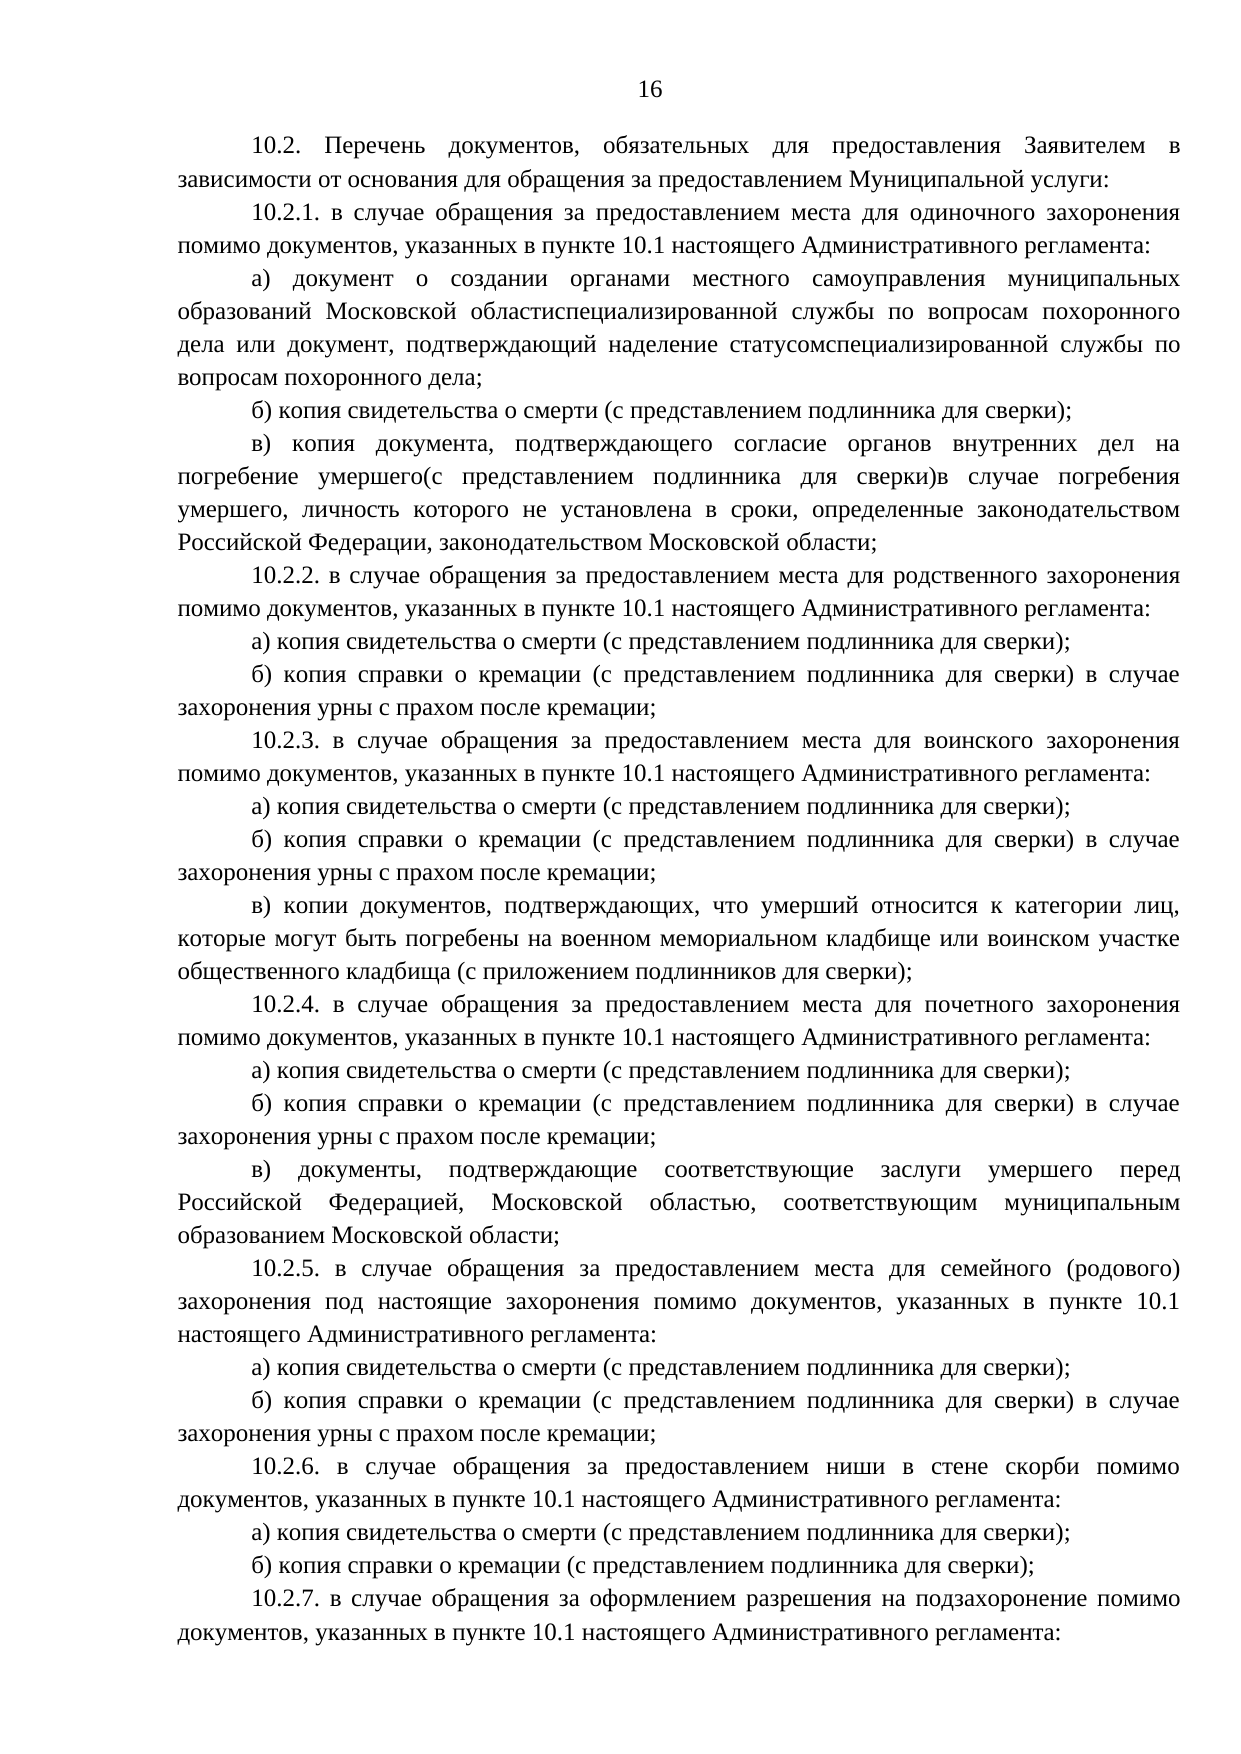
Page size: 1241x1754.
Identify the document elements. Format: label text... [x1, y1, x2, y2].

list а) копия свидетельства о смерти (с представлением подлинника для сверки); [177, 1055, 1181, 1084]
list 10.2.3. в случае обращения за предоставлением места для воинского захоронения помимо документов, указанных в пункте 10.1 настоящего Административного регламента: [177, 725, 1181, 787]
list 10.2.1. в случае обращения за предоставлением места для одиночного захоронения помимо документов, указанных в пункте 10.1 настоящего Административного регламента: [177, 197, 1181, 258]
list а) документ о создании органами местного самоуправления муниципальных образований Московской областиспециализированной службы по вопросам похоронного дела или документ, подтверждающий наделение статусомспециализированной службы по вопросам похоронного дела; [177, 263, 1181, 391]
list 10.2.7. в случае обращения за оформлением разрешения на подзахоронение помимо документов, указанных в пункте 10.1 настоящего Административного регламента: [177, 1583, 1181, 1645]
list б) копия справки о кремации (с представлением подлинника для сверки) в случае захоронения урны с прахом после кремации; [177, 1385, 1181, 1447]
list б) копия справки о кремации (с представлением подлинника для сверки) в случае захоронения урны с прахом после кремации; [177, 1088, 1181, 1150]
list в) копия документа, подтверждающего согласие органов внутренних дел на погребение умершего(с представлением подлинника для сверки)в случае погребения умершего, личность которого не установлена в сроки, определенные законодательством Российской Федерации, законодательством Московской области; [177, 428, 1181, 556]
list а) копия свидетельства о смерти (с представлением подлинника для сверки); [177, 626, 1181, 655]
list б) копия справки о кремации (с представлением подлинника для сверки) в случае захоронения урны с прахом после кремации; [177, 824, 1181, 886]
list б) копия справки о кремации (с представлением подлинника для сверки) в случае захоронения урны с прахом после кремации; [177, 659, 1181, 721]
list 10.2.2. в случае обращения за предоставлением места для родственного захоронения помимо документов, указанных в пункте 10.1 настоящего Административного регламента: [177, 560, 1181, 622]
list в) копии документов, подтверждающих, что умерший относится к категории лиц, которые могут быть погребены на военном мемориальном кладбище или воинском участке общественного кладбища (с приложением подлинников для сверки); [177, 890, 1181, 985]
list в) документы, подтверждающие соответствующие заслуги умершего перед Российской Федерацией, Московской областью, соответствующим муниципальным образованием Московской области; [177, 1154, 1181, 1249]
list 10.2.4. в случае обращения за предоставлением места для почетного захоронения помимо документов, указанных в пункте 10.1 настоящего Административного регламента: [177, 989, 1181, 1051]
list а) копия свидетельства о смерти (с представлением подлинника для сверки); [177, 791, 1181, 820]
list 10.2.5. в случае обращения за предоставлением места для семейного (родового) захоронения под настоящие захоронения помимо документов, указанных в пункте 10.1 настоящего Административного регламента: [177, 1253, 1181, 1348]
list а) копия свидетельства о смерти (с представлением подлинника для сверки); [177, 1517, 1181, 1546]
list б) копия справки о кремации (с представлением подлинника для сверки); [177, 1551, 1181, 1579]
list 10.2. Перечень документов, обязательных для предоставления Заявителем в зависимости от основания для обращения за предоставлением Муниципальной услуги: [177, 131, 1181, 192]
list б) копия свидетельства о смерти (с представлением подлинника для сверки); [177, 395, 1181, 423]
list 10.2.6. в случае обращения за предоставлением ниши в стене скорби помимо документов, указанных в пункте 10.1 настоящего Административного регламента: [177, 1451, 1181, 1513]
list а) копия свидетельства о смерти (с представлением подлинника для сверки); [177, 1352, 1181, 1381]
